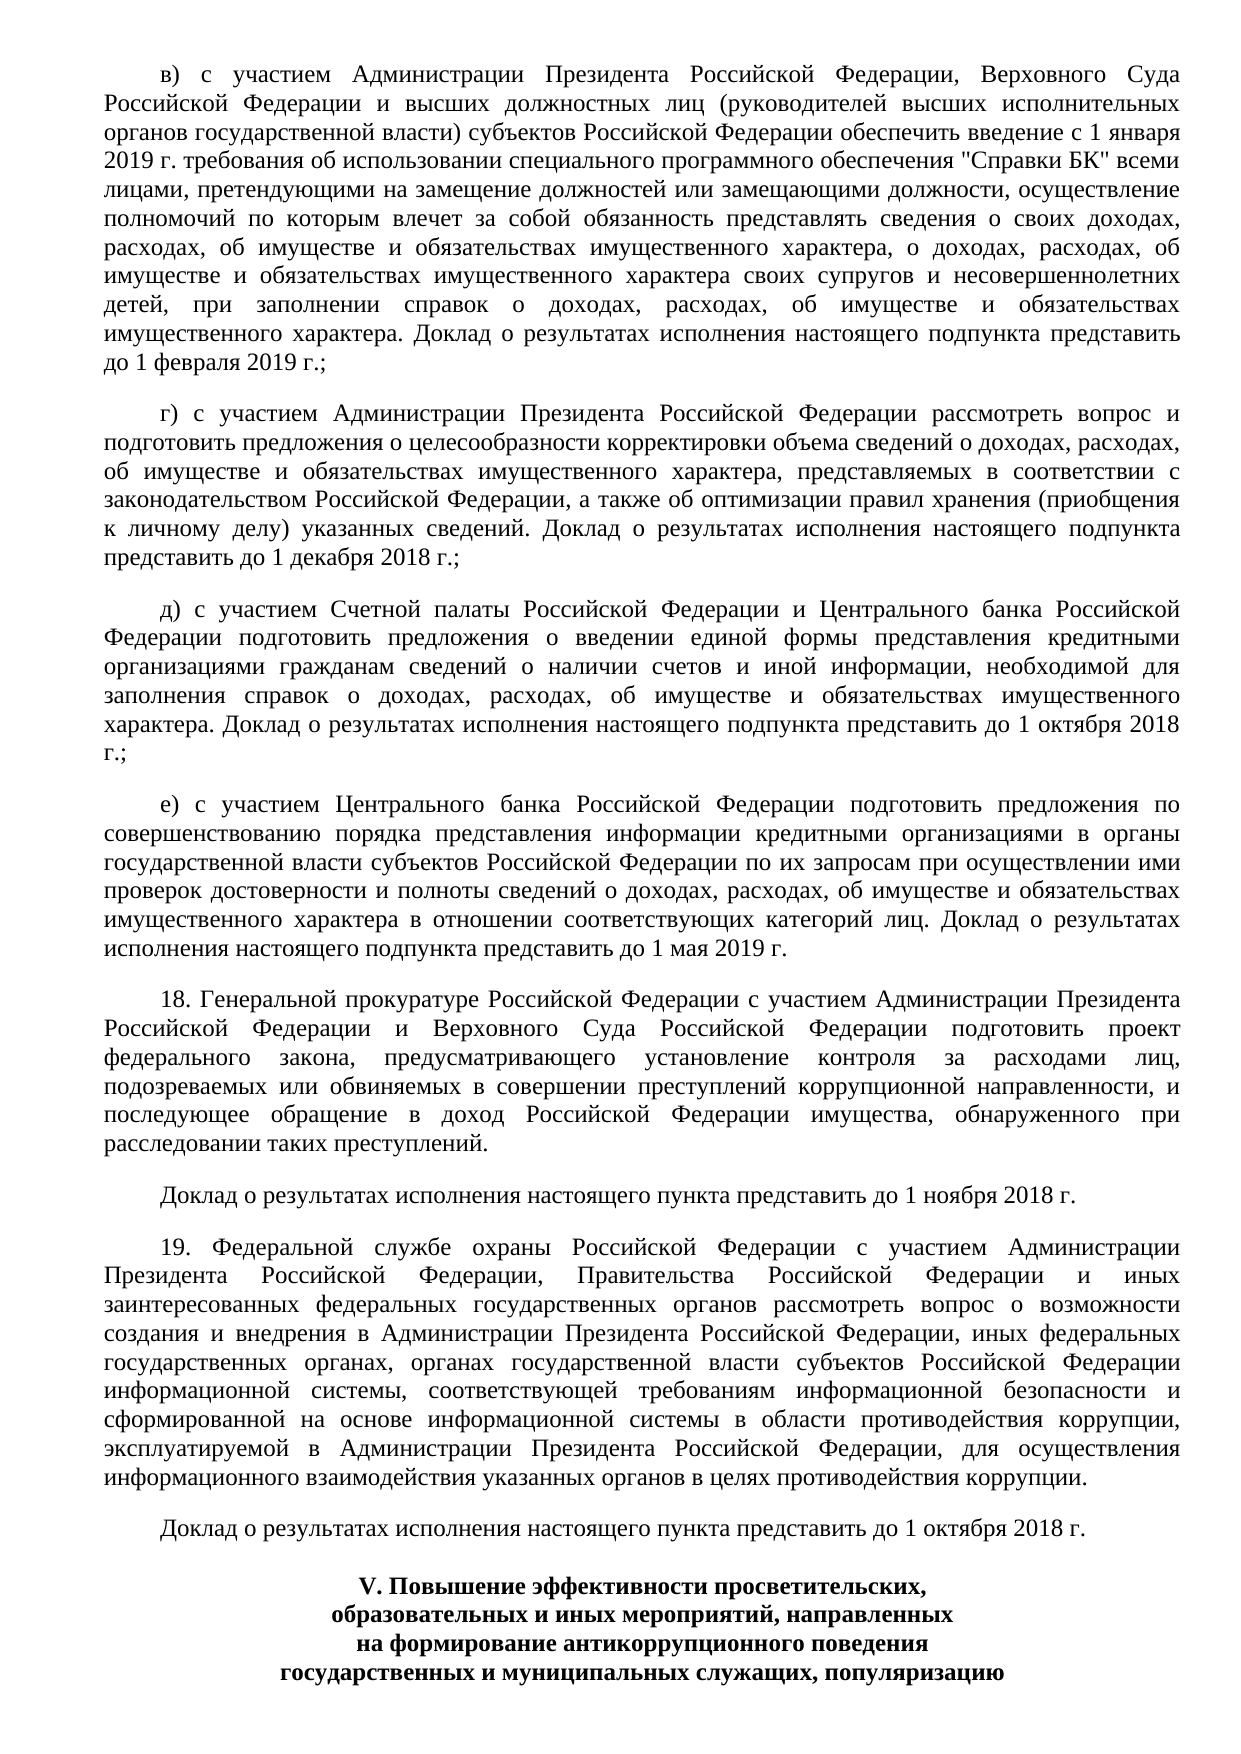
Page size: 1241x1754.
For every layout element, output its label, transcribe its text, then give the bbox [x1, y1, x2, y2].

title образовательных и иных мероприятий, направленных [103, 1599, 1181, 1628]
text 19. Федеральной службе охраны Российской Федерации с участием Администрации Президента Российской Федерации, Правительства Российской Федерации и иных заинтересованных федеральных государственных органов рассмотреть вопрос о возможности создания и внедрения в Администрации Президента Российской Федерации, иных федеральных государственных органах, органах государственной власти субъектов Российской Федерации информационной системы, соответствующей требованиям информационной безопасности и сформированной на основе информационной системы в области противодействия коррупции, эксплуатируемой в Администрации Президента Российской Федерации, для осуществления информационного взаимодействия указанных органов в целях противодействия коррупции. [103, 1232, 1181, 1490]
title V. Повышение эффективности просветительских, [103, 1571, 1181, 1599]
title государственных и муниципальных служащих, популяризацию [103, 1657, 1181, 1686]
text Доклад о результатах исполнения настоящего пункта представить до 1 ноября 2018 г. [103, 1180, 1181, 1209]
text в) с участием Администрации Президента Российской Федерации, Верховного Суда Российской Федерации и высших должностных лиц (руководителей высших исполнительных органов государственной власти) субъектов Российской Федерации обеспечить введение с 1 января 2019 г. требования об использовании специального программного обеспечения "Справки БК" всеми лицами, претендующими на замещение должностей или замещающими должности, осуществление полномочий по которым влечет за собой обязанность представлять сведения о своих доходах, расходах, об имуществе и обязательствах имущественного характера, о доходах, расходах, об имуществе и обязательствах имущественного характера своих супругов и несовершеннолетних детей, при заполнении справок о доходах, расходах, об имуществе и обязательствах имущественного характера. Доклад о результатах исполнения настоящего подпункта представить до 1 февраля 2019 г.; [103, 59, 1181, 375]
text д) с участием Счетной палаты Российской Федерации и Центрального банка Российской Федерации подготовить предложения о введении единой формы представления кредитными организациями гражданам сведений о наличии счетов и иной информации, необходимой для заполнения справок о доходах, расходах, об имуществе и обязательствах имущественного характера. Доклад о результатах исполнения настоящего подпункта представить до 1 октября 2018 г.; [103, 594, 1181, 766]
title на формирование антикоррупционного поведения [103, 1628, 1181, 1657]
text е) с участием Центрального банка Российской Федерации подготовить предложения по совершенствованию порядка представления информации кредитными организациями в органы государственной власти субъектов Российской Федерации по их запросам при осуществлении ими проверок достоверности и полноты сведений о доходах, расходах, об имуществе и обязательствах имущественного характера в отношении соответствующих категорий лиц. Доклад о результатах исполнения настоящего подпункта представить до 1 мая 2019 г. [103, 789, 1181, 962]
text г) с участием Администрации Президента Российской Федерации рассмотреть вопрос и подготовить предложения о целесообразности корректировки объема сведений о доходах, расходах, об имуществе и обязательствах имущественного характера, представляемых в соответствии с законодательством Российской Федерации, а также об оптимизации правил хранения (приобщения к личному делу) указанных сведений. Доклад о результатах исполнения настоящего подпункта представить до 1 декабря 2018 г.; [103, 398, 1181, 571]
text Доклад о результатах исполнения настоящего пункта представить до 1 октября 2018 г. [103, 1513, 1181, 1542]
text 18. Генеральной прокуратуре Российской Федерации с участием Администрации Президента Российской Федерации и Верховного Суда Российской Федерации подготовить проект федерального закона, предусматривающего установление контроля за расходами лиц, подозреваемых или обвиняемых в совершении преступлений коррупционной направленности, и последующее обращение в доход Российской Федерации имущества, обнаруженного при расследовании таких преступлений. [103, 984, 1181, 1157]
